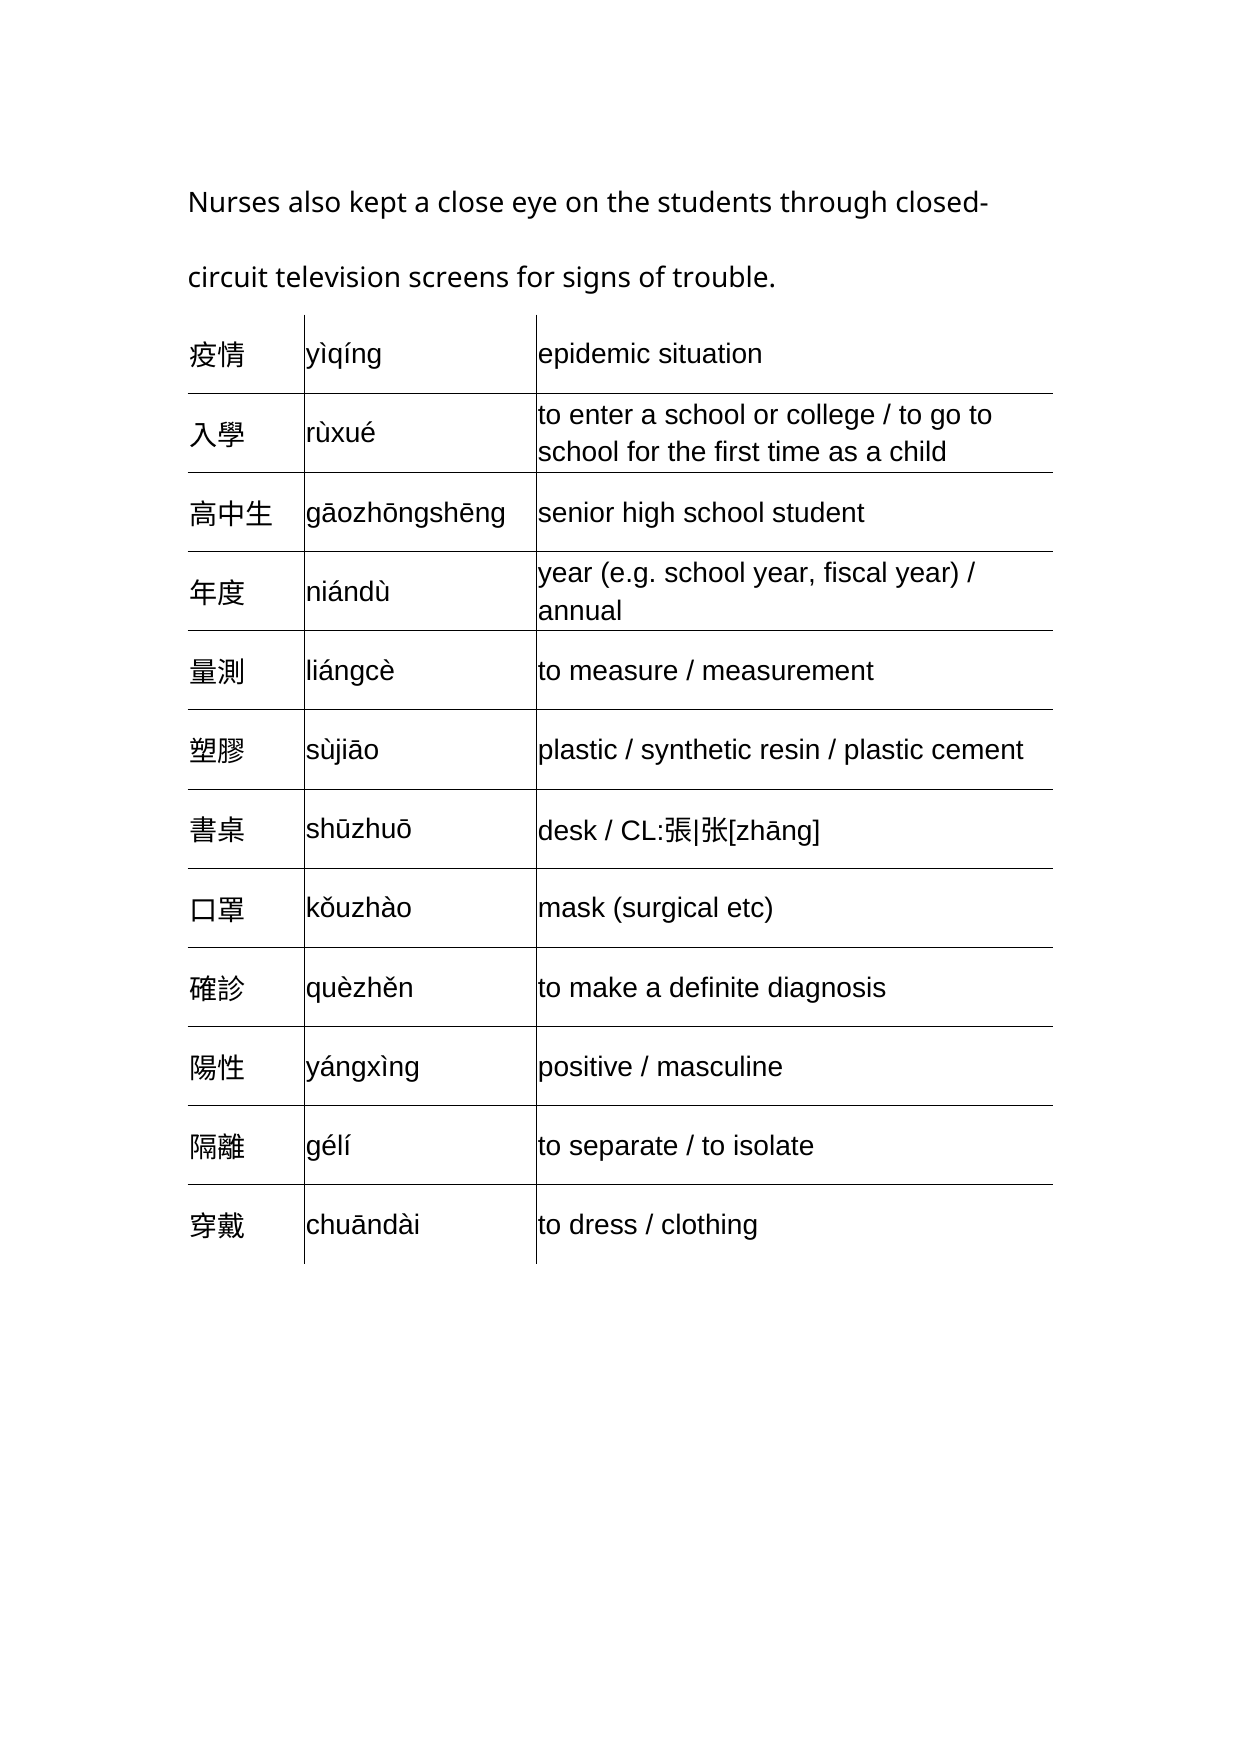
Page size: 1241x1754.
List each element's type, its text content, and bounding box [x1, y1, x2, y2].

table_cell gélí [305, 1106, 536, 1184]
table_cell gāozhōngshēng [305, 473, 536, 551]
table_cell 陽性 [188, 1027, 304, 1105]
table_cell 確診 [188, 948, 304, 1026]
table_header epidemic situation [537, 315, 1053, 393]
table_cell shūzhuō [305, 790, 536, 868]
table_cell 年度 [188, 552, 304, 630]
table_cell sùjiāo [305, 710, 536, 788]
table_cell year (e.g. school year, fiscal year) / annual [537, 552, 1053, 630]
table_cell 書桌 [188, 790, 304, 868]
table_cell 塑膠 [188, 710, 304, 788]
table_cell desk / CL:張|张[zhāng] [537, 790, 1053, 868]
table_cell 穿戴 [188, 1185, 304, 1263]
table_cell to measure / measurement [537, 631, 1053, 709]
table_cell senior high school student [537, 473, 1053, 551]
table_cell 入學 [188, 394, 304, 472]
table_cell 口罩 [188, 869, 304, 947]
text Nurses also kept a close eye on the students through closed-circuit television screens for signs of trouble. [187, 164, 1053, 314]
table_cell 隔離 [188, 1106, 304, 1184]
table_cell to make a definite diagnosis [537, 948, 1053, 1026]
table_cell to separate / to isolate [537, 1106, 1053, 1184]
table_cell chuāndài [305, 1185, 536, 1263]
table_cell kǒuzhào [305, 869, 536, 947]
table_header 疫情 [188, 315, 304, 393]
table_cell 量測 [188, 631, 304, 709]
table_header yìqíng [305, 315, 536, 393]
table_cell positive / masculine [537, 1027, 1053, 1105]
table_cell mask (surgical etc) [537, 869, 1053, 947]
table_cell yángxìng [305, 1027, 536, 1105]
table_cell 高中生 [188, 473, 304, 551]
table_cell liángcè [305, 631, 536, 709]
table_cell plastic / synthetic resin / plastic cement [537, 710, 1053, 788]
table_cell to dress / clothing [537, 1185, 1053, 1263]
table_cell niándù [305, 552, 536, 630]
table_cell to enter a school or college / to go to school for the first time as a child [537, 394, 1053, 472]
table_cell rùxué [305, 394, 536, 472]
table_cell quèzhěn [305, 948, 536, 1026]
